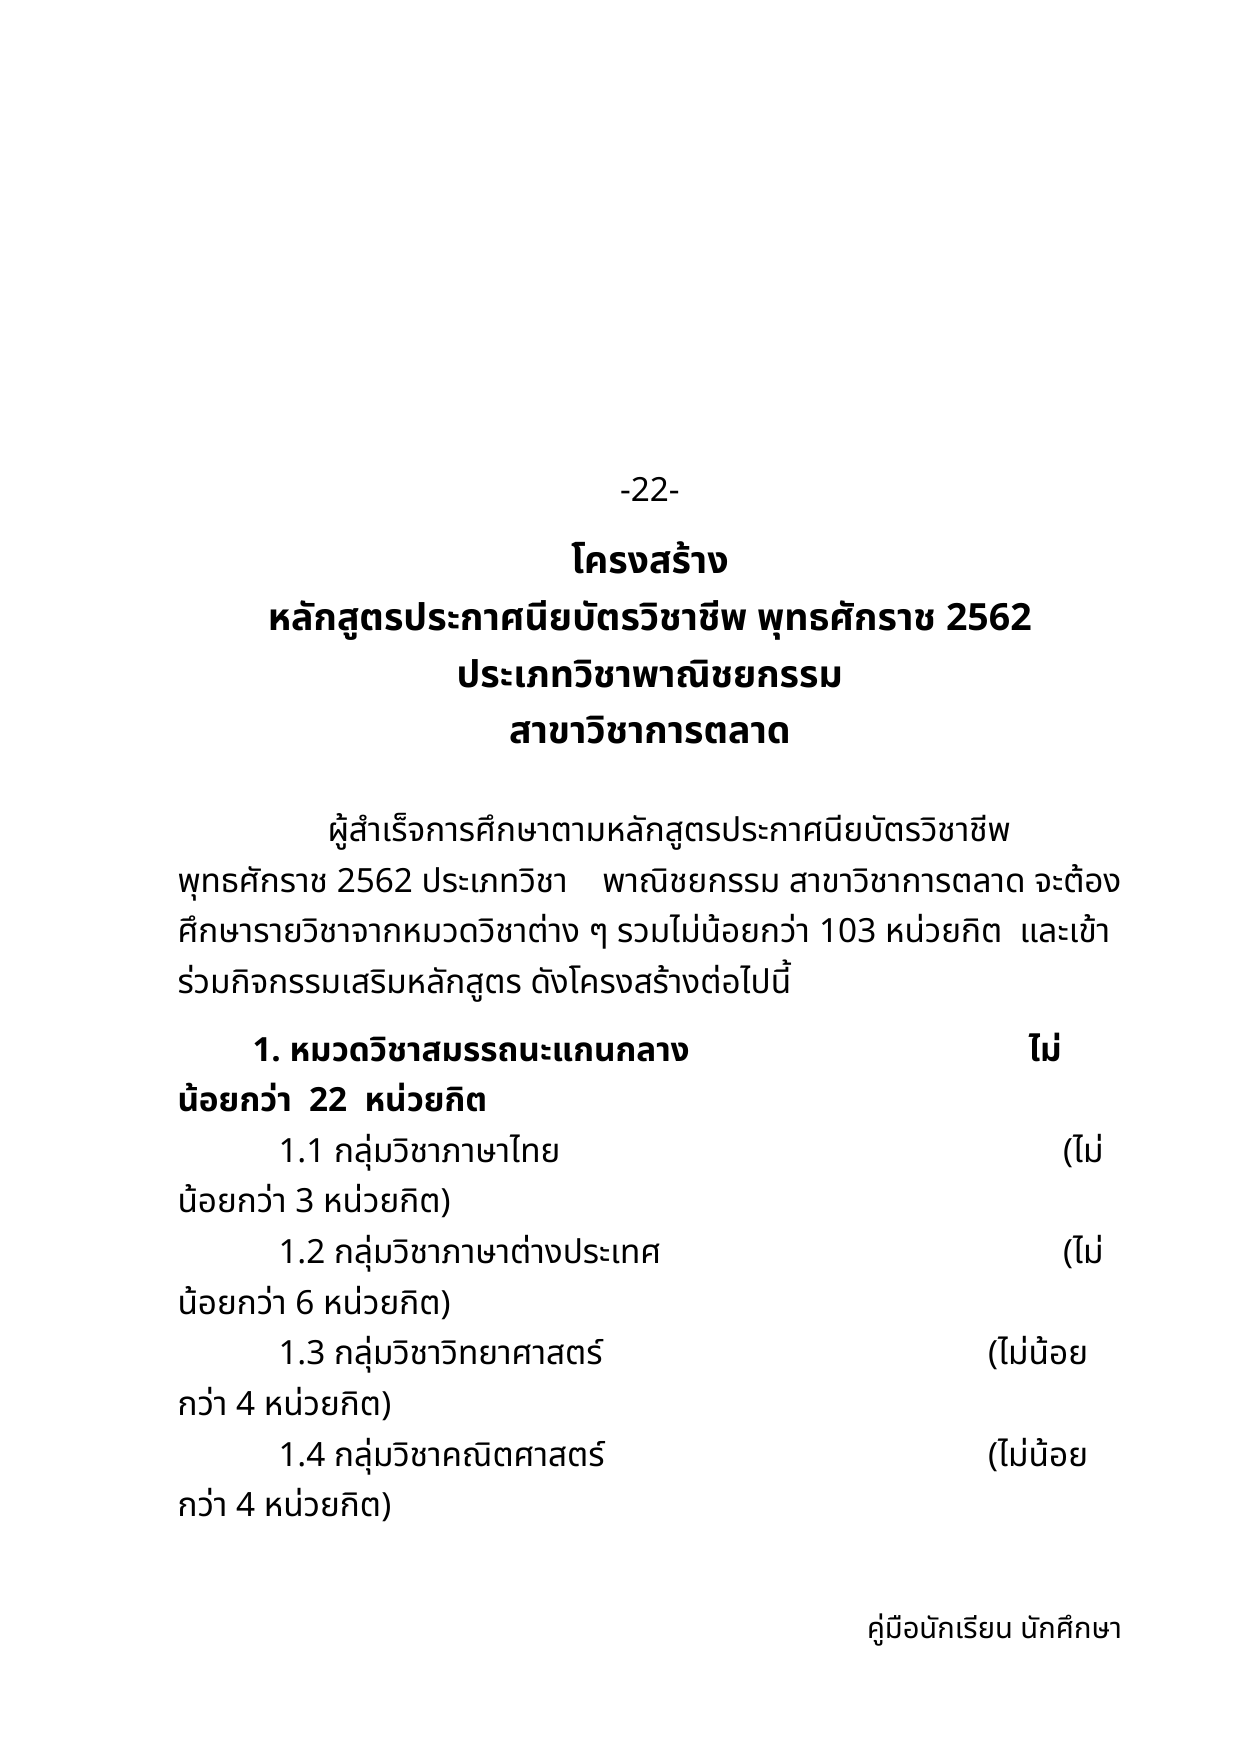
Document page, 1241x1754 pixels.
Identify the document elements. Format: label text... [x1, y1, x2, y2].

text 1.4 กลุ่มวิชาคณิตศาสตร์ (ไม่น้อยกว่า 4 หน่วยกิต) [177, 1430, 1122, 1532]
text โครงสร้าง [177, 534, 1122, 590]
text 1.1 กลุ่มวิชาภาษาไทย (ไม่น้อยกว่า 3 หน่วยกิต) [177, 1127, 1122, 1228]
text ผู้สำเร็จการศึกษาตามหลักสูตรประกาศนียบัตรวิชาชีพ พุทธศักราช 2562 ประเภทวิชา พาณิชยกรรม สาขาวิชาการตลาด จะต้องศึกษารายวิชาจากหมวดวิชาต่าง ๆ รวมไม่น้อยกว่า 103 หน่วยกิต และเข้าร่วมกิจกรรมเสริมหลักสูตร ดังโครงสร้างต่อไปนี้ [177, 806, 1122, 1008]
text -22- [177, 466, 1122, 511]
text สาขาวิชาการตลาด [177, 704, 1122, 761]
text 1.2 กลุ่มวิชาภาษาต่างประเทศ (ไม่น้อยกว่า 6 หน่วยกิต) [177, 1228, 1122, 1329]
text หลักสูตรประกาศนียบัตรวิชาชีพ พุทธศักราช 2562 [177, 590, 1122, 647]
text ประเภทวิชาพาณิชยกรรม [177, 647, 1122, 704]
text 1. หมวดวิชาสมรรถนะแกนกลาง ไม่น้อยกว่า 22 หน่วยกิต [177, 1025, 1122, 1127]
text 1.3 กลุ่มวิชาวิทยาศาสตร์ (ไม่น้อยกว่า 4 หน่วยกิต) [177, 1329, 1122, 1430]
